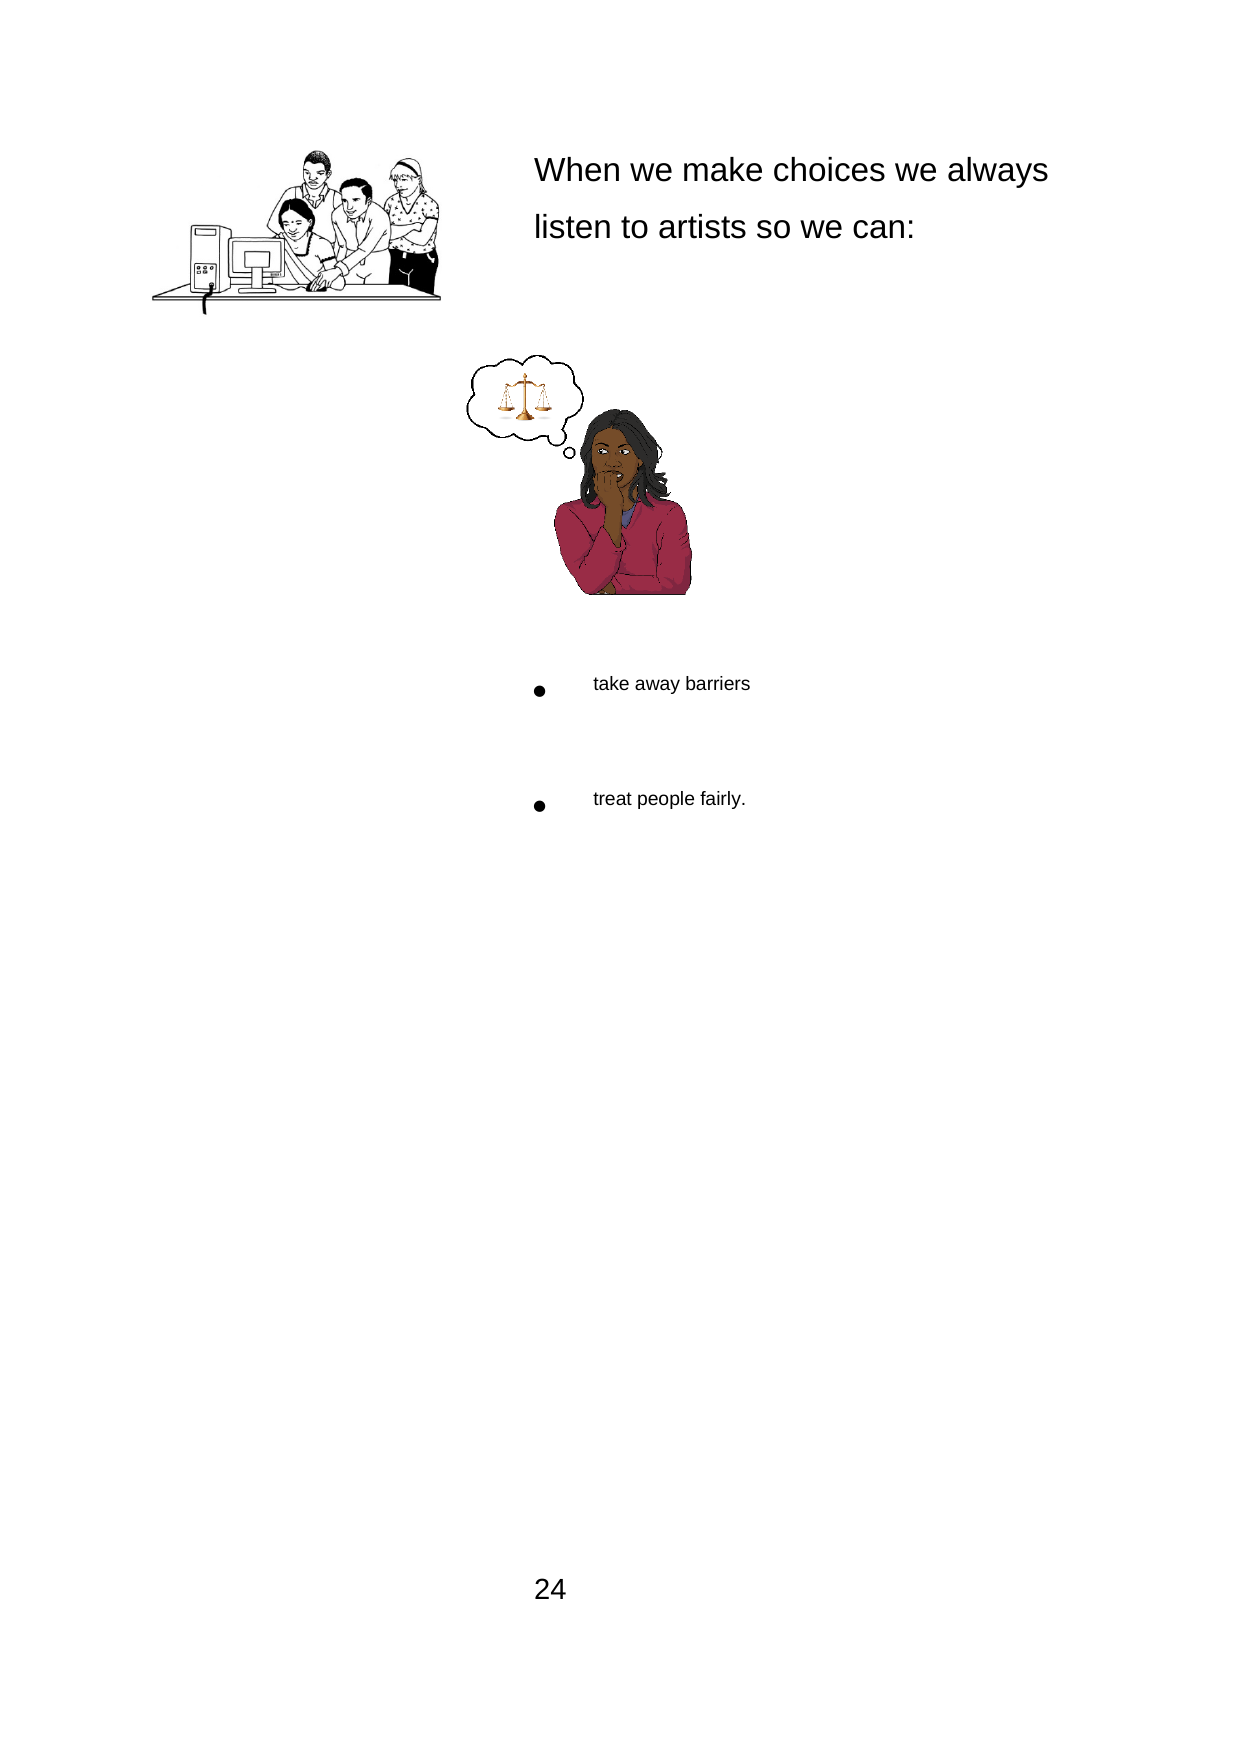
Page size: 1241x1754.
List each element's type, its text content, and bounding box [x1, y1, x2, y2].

picture [150, 150, 443, 317]
picture [461, 302, 695, 634]
text When we make choices we always listen to artists so we can: [534, 150, 1063, 246]
list take away barriers [534, 284, 1063, 711]
list treat people fairly. [534, 787, 1063, 826]
